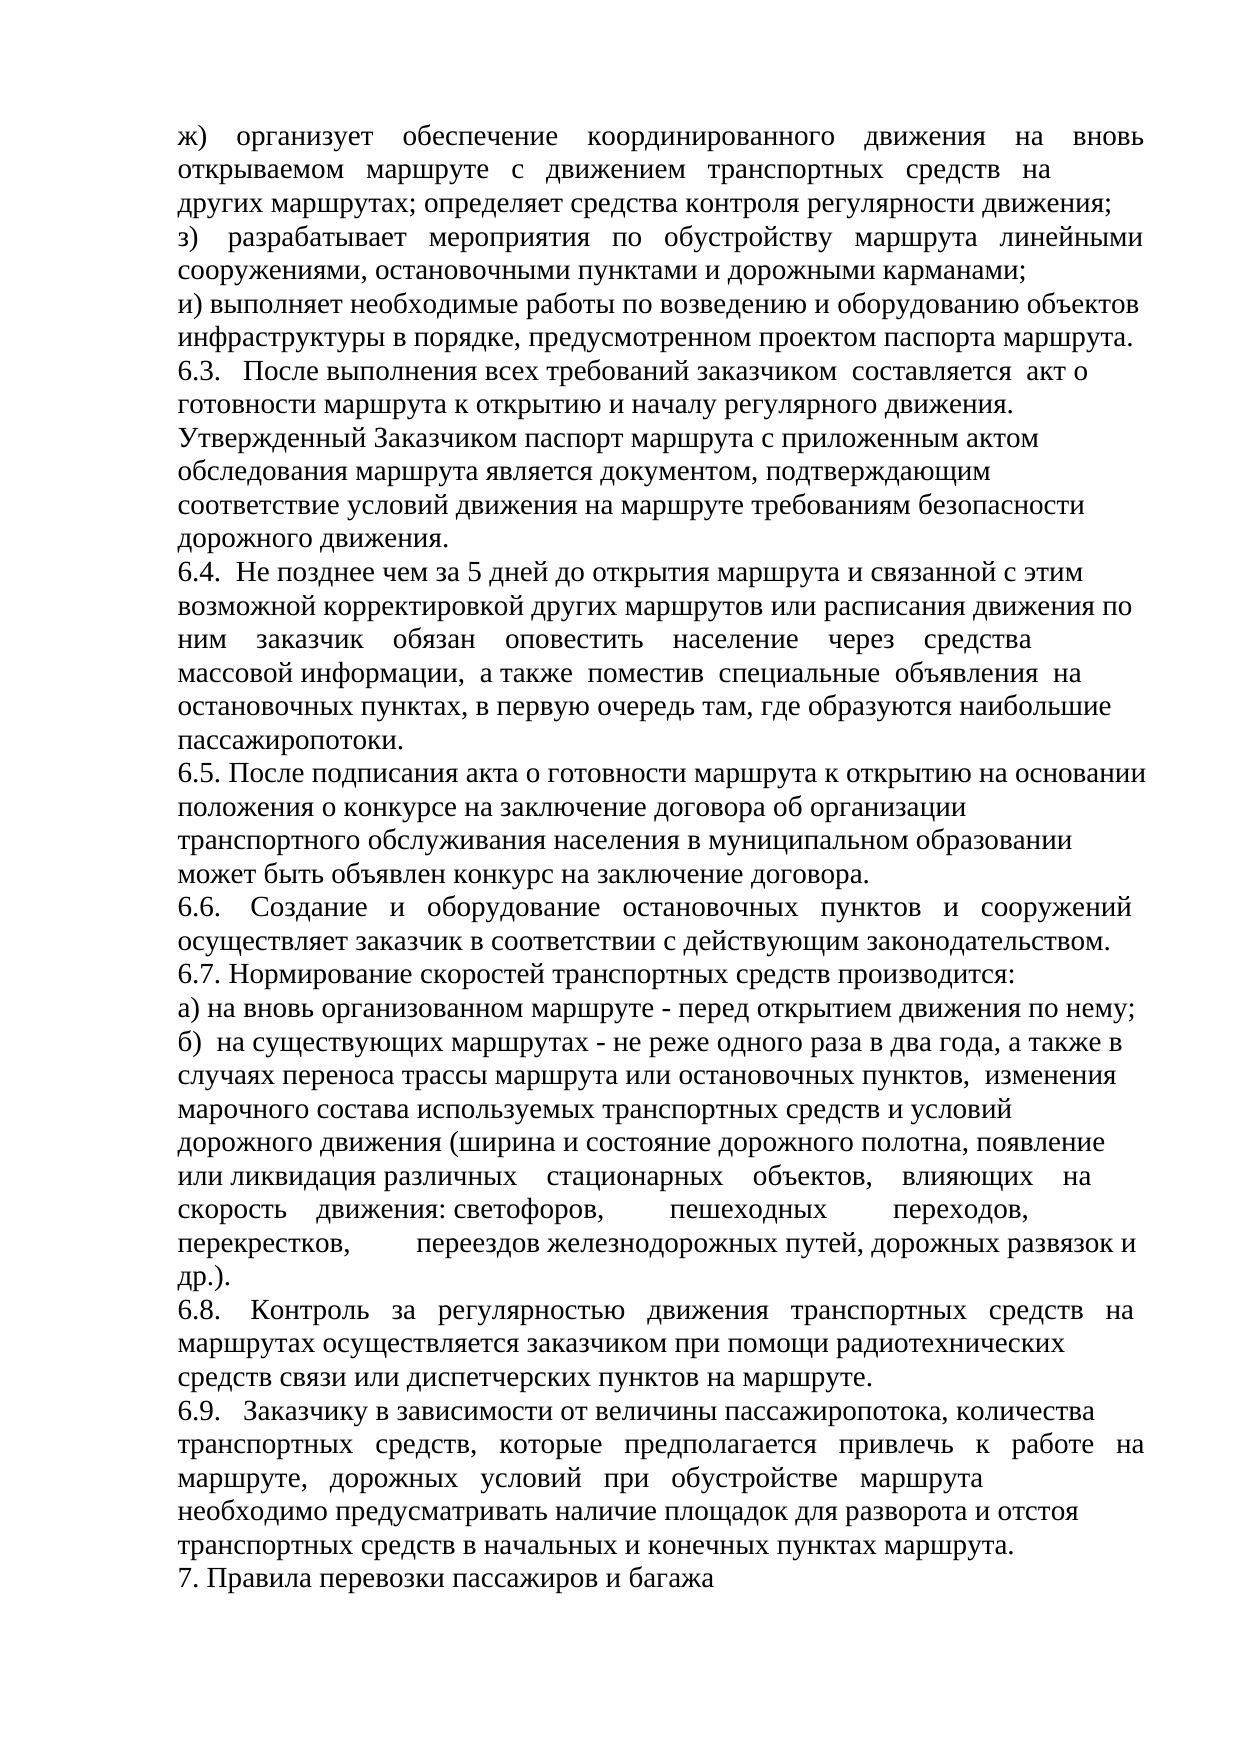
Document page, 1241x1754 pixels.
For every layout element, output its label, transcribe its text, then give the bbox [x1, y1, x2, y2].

text 6.5. После подписания акта о готовности маршрута к открытию на основании положения о конкурсе на заключение договора об организации транспортного обслуживания населения в муниципальном образовании может быть объявлен конкурс на заключение договора. [177, 755, 1152, 889]
text 6.7. Нормирование скоростей транспортных средств производится: [177, 957, 1152, 990]
text 6.4. Не позднее чем за 5 дней до открытия маршрута и связанной с этим возможной корректировкой других маршрутов или расписания движения по ним заказчик обязан оповестить население через средства массовой информации, а также поместив специальные объявления на остановочных пунктах, в первую очередь там, где образуются наибольшие пассажиропотоки. [177, 554, 1152, 755]
text 6.8. Контроль за регулярностью движения транспортных средств на маршрутах осуществляется заказчиком при помощи радиотехнических средств связи или диспетчерских пунктов на маршруте. [177, 1292, 1152, 1393]
text 6.6. Создание и оборудование остановочных пунктов и сооружений осуществляет заказчик в соответствии с действующим законодательством. [177, 889, 1152, 957]
text а) на вновь организованном маршруте - перед открытием движения по нему; [177, 990, 1152, 1024]
text б) на существующих маршрутах - не реже одного раза в два года, а также в случаях переноса трассы маршрута или остановочных пунктов, изменения марочного состава используемых транспортных средств и условий дорожного движения (ширина и состояние дорожного полотна, появление или ликвидация различных стационарных объектов, влияющих на скорость движения: светофоров, пешеходных переходов, перекрестков, переездов железнодорожных путей, дорожных развязок и др.). [177, 1024, 1152, 1292]
text и) выполняет необходимые работы по возведению и оборудованию объектов инфраструктуры в порядке, предусмотренном проектом паспорта маршрута. [177, 286, 1152, 353]
text 6.3. После выполнения всех требований заказчиком составляется акт о готовности маршрута к открытию и началу регулярного движения. [177, 353, 1152, 420]
text з) разрабатывает мероприятия по обустройству маршрута линейными сооружениями, остановочными пунктами и дорожными карманами; [177, 219, 1152, 286]
text 6.9. Заказчику в зависимости от величины пассажиропотока, количества транспортных средств, которые предполагается привлечь к работе на маршруте, дорожных условий при обустройстве маршрута необходимо предусматривать наличие площадок для разворота и отстоя транспортных средств в начальных и конечных пунктах маршрута. [177, 1393, 1152, 1560]
text ж) организует обеспечение координированного движения на вновь открываемом маршруте с движением транспортных средств на других маршрутах; определяет средства контроля регулярности движения; [177, 118, 1152, 219]
text Утвержденный Заказчиком паспорт маршрута с приложенным актом обследования маршрута является документом, подтверждающим соответствие условий движения на маршруте требованиям безопасности дорожного движения. [177, 420, 1152, 554]
text 7. Правила перевозки пассажиров и багажа [177, 1560, 1152, 1594]
